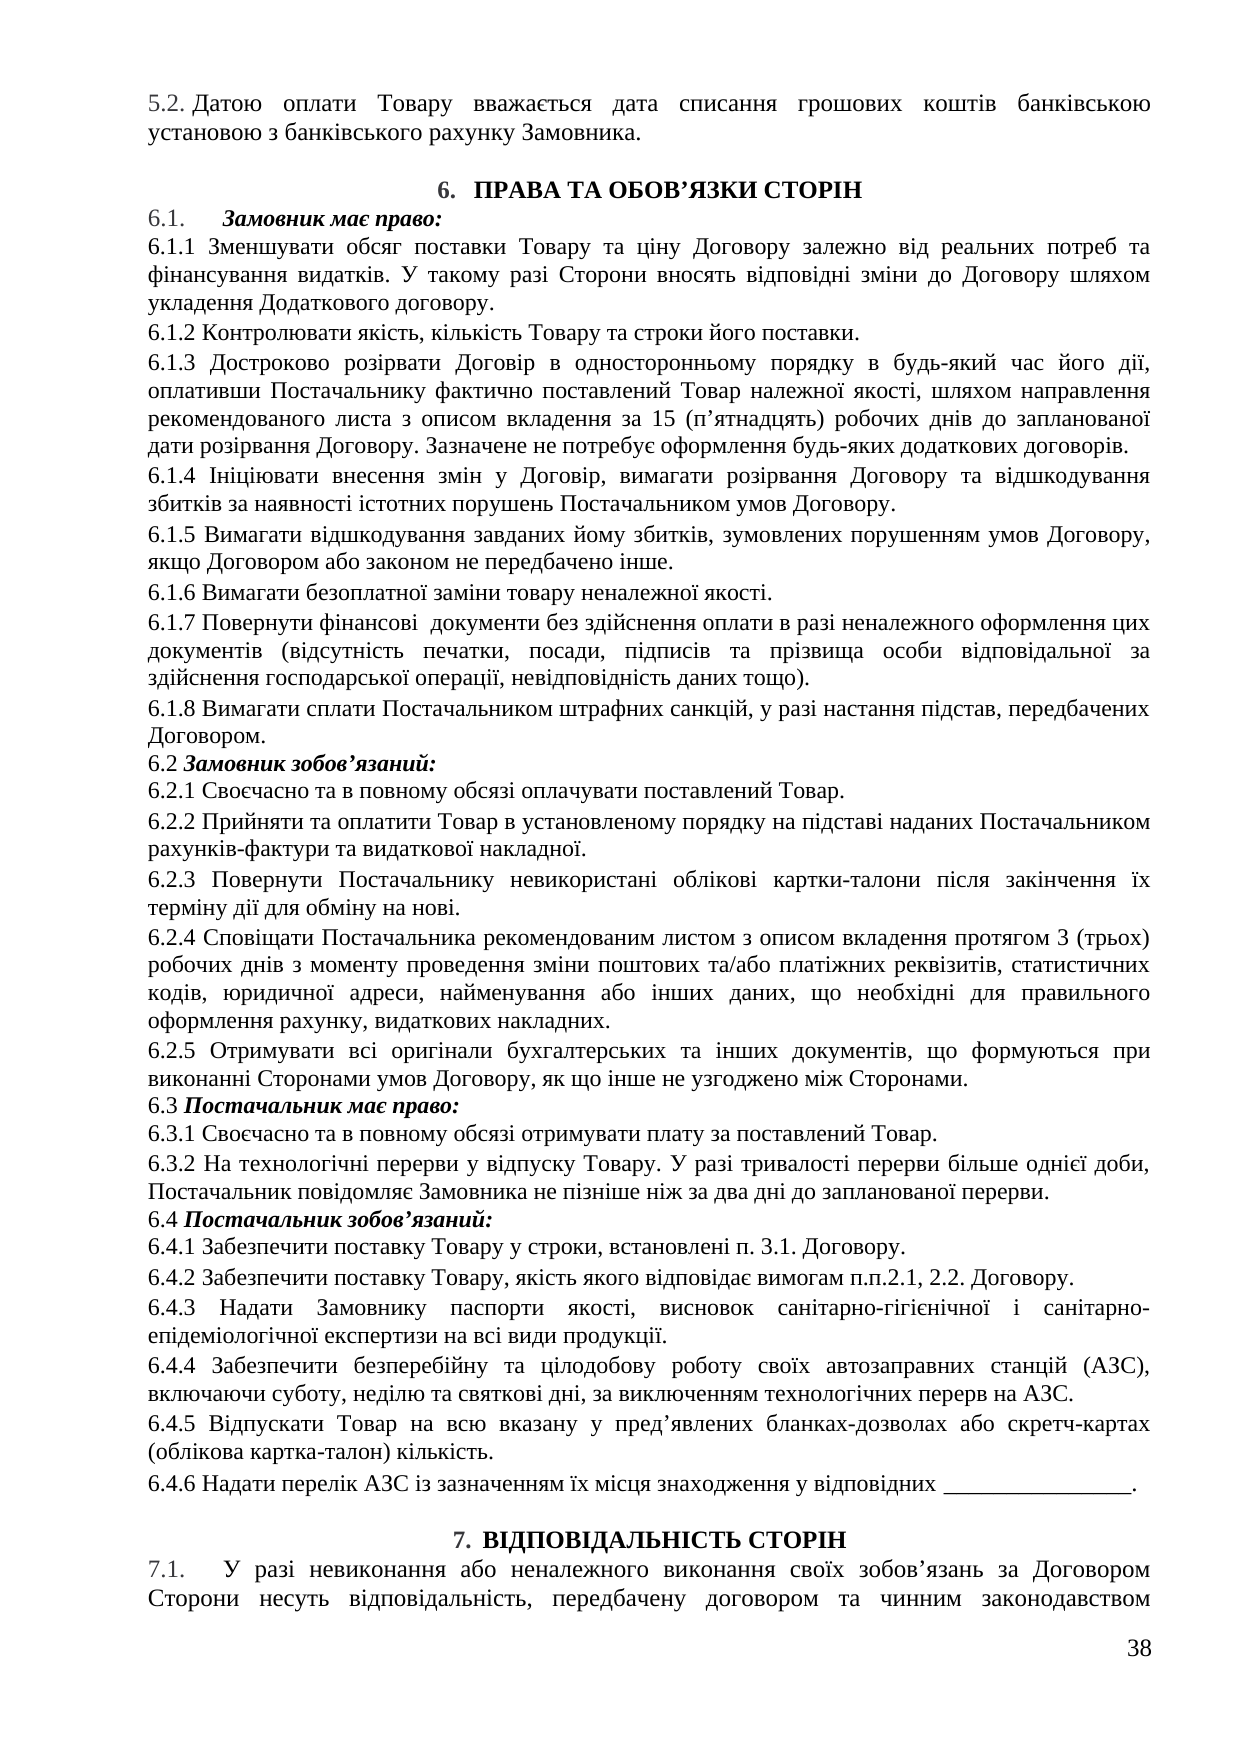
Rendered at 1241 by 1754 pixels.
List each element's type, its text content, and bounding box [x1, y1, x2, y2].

list ВІДПОВІДАЛЬНІСТЬ СТОРІН [148, 1525, 1152, 1554]
text 6.3 Постачальник має право: [148, 1091, 1152, 1119]
text 6.1.3 Достроково розірвати Договір в односторонньому порядку в будь-який час його дії, оплативши Постачальнику фактично поставлений Товар належної якості, шляхом направлення рекомендованого листа з описом вкладення за 15 (п’ятнадцять) робочих днів до запланованої дати розірвання Договору. Зазначене не потребує оформлення будь-яких додаткових договорів. [148, 348, 1152, 459]
text 6.1.7 Повернути фінансові документи без здійснення оплати в разі неналежного оформлення цих документів (відсутність печатки, посади, підписів та прізвища особи відповідальної за здійснення господарської операції, невідповідність даних тощо). [148, 608, 1152, 691]
text 6.2 Замовник зобов’язаний: [148, 749, 1152, 776]
text 6.1.2 Контролювати якість, кількість Товару та строки його поставки. [148, 318, 1152, 346]
text 6.4.4 Забезпечити безперебійну та цілодобову роботу своїх автозаправних станцій (АЗС), включаючи суботу, неділю та святкові дні, за виключенням технологічних перерв на АЗС. [148, 1351, 1152, 1407]
text 6.4.3 Надати Замовнику паспорти якості, висновок санітарно-гігієнічної і санітарно-епідеміологічної експертизи на всі види продукції. [148, 1293, 1152, 1348]
list Датою оплати Товару вважається дата списання грошових коштів банківською установою з банківського рахунку Замовника. [148, 88, 1152, 146]
text 6.4.6 Надати перелік АЗС із зазначенням їх місця знаходження у відповідних _______________. [148, 1468, 1152, 1496]
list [148, 1554, 1152, 1611]
text 6.3.2 На технологічні перерви у відпуску Товару. У разі тривалості перерви більше однієї доби, Постачальник повідомляє Замовника не пізніше ніж за два дні до запланованої перерви. [148, 1149, 1152, 1204]
text 6.4.2 Забезпечити поставку Товару, якість якого відповідає вимогам п.п.2.1, 2.2. Договору. [148, 1263, 1152, 1290]
text 6.1.8 Вимагати сплати Постачальником штрафних санкцій, у разі настання підстав, передбачених Договором. [148, 694, 1152, 749]
text 6.2.2 Прийняти та оплатити Товар в установленому порядку на підставі наданих Постачальником рахунків-фактури та видаткової накладної. [148, 807, 1152, 862]
text 6.2.3 Повернути Постачальнику невикористані облікові картки-талони після закінчення їх терміну дії для обміну на нові. [148, 865, 1152, 920]
text 6.2.1 Своєчасно та в повному обсязі оплачувати поставлений Товар. [148, 776, 1152, 804]
text 6.1.6 Вимагати безоплатної заміни товару неналежної якості. [148, 578, 1152, 605]
text 6.4.1 Забезпечити поставку Товару у строки, встановлені п. 3.1. Договору. [148, 1232, 1152, 1260]
text 6.3.1 Своєчасно та в повному обсязі отримувати плату за поставлений Товар. [148, 1119, 1152, 1147]
list ПРАВА ТА ОБОВ’ЯЗКИ СТОРІН [148, 175, 1152, 203]
text 6.1.1 Зменшувати обсяг поставки Товару та ціну Договору залежно від реальних потреб та фінансування видатків. У такому разі Сторони вносять відповідні зміни до Договору шляхом укладення Додаткового договору. [148, 232, 1152, 315]
text 6.1.5 Вимагати відшкодування завданих йому збитків, зумовлених порушенням умов Договору, якщо Договором або законом не передбачено інше. [148, 519, 1152, 575]
text 6.4 Постачальник зобов’язаний: [148, 1204, 1152, 1232]
text 6.2.5 Отримувати всі оригінали бухгалтерських та інших документів, що формуються при виконанні Сторонами умов Договору, як що інше не узгоджено між Сторонами. [148, 1036, 1152, 1091]
text 6.1.4 Ініціювати внесення змін у Договір, вимагати розірвання Договору та відшкодування збитків за наявності істотних порушень Постачальником умов Договору. [148, 462, 1152, 517]
list Замовник має право: [148, 203, 1152, 232]
text 6.4.5 Відпускати Товар на всю вказану у пред’явлених бланках-дозволах або скретч-картах (облікова картка-талон) кількість. [148, 1409, 1152, 1465]
text 6.2.4 Сповіщати Постачальника рекомендованим листом з описом вкладення протягом 3 (трьох) робочих днів з моменту проведення зміни поштових та/або платіжних реквізитів, статистичних кодів, юридичної адреси, найменування або інших даних, що необхідні для правильного оформлення рахунку, видаткових накладних. [148, 923, 1152, 1033]
